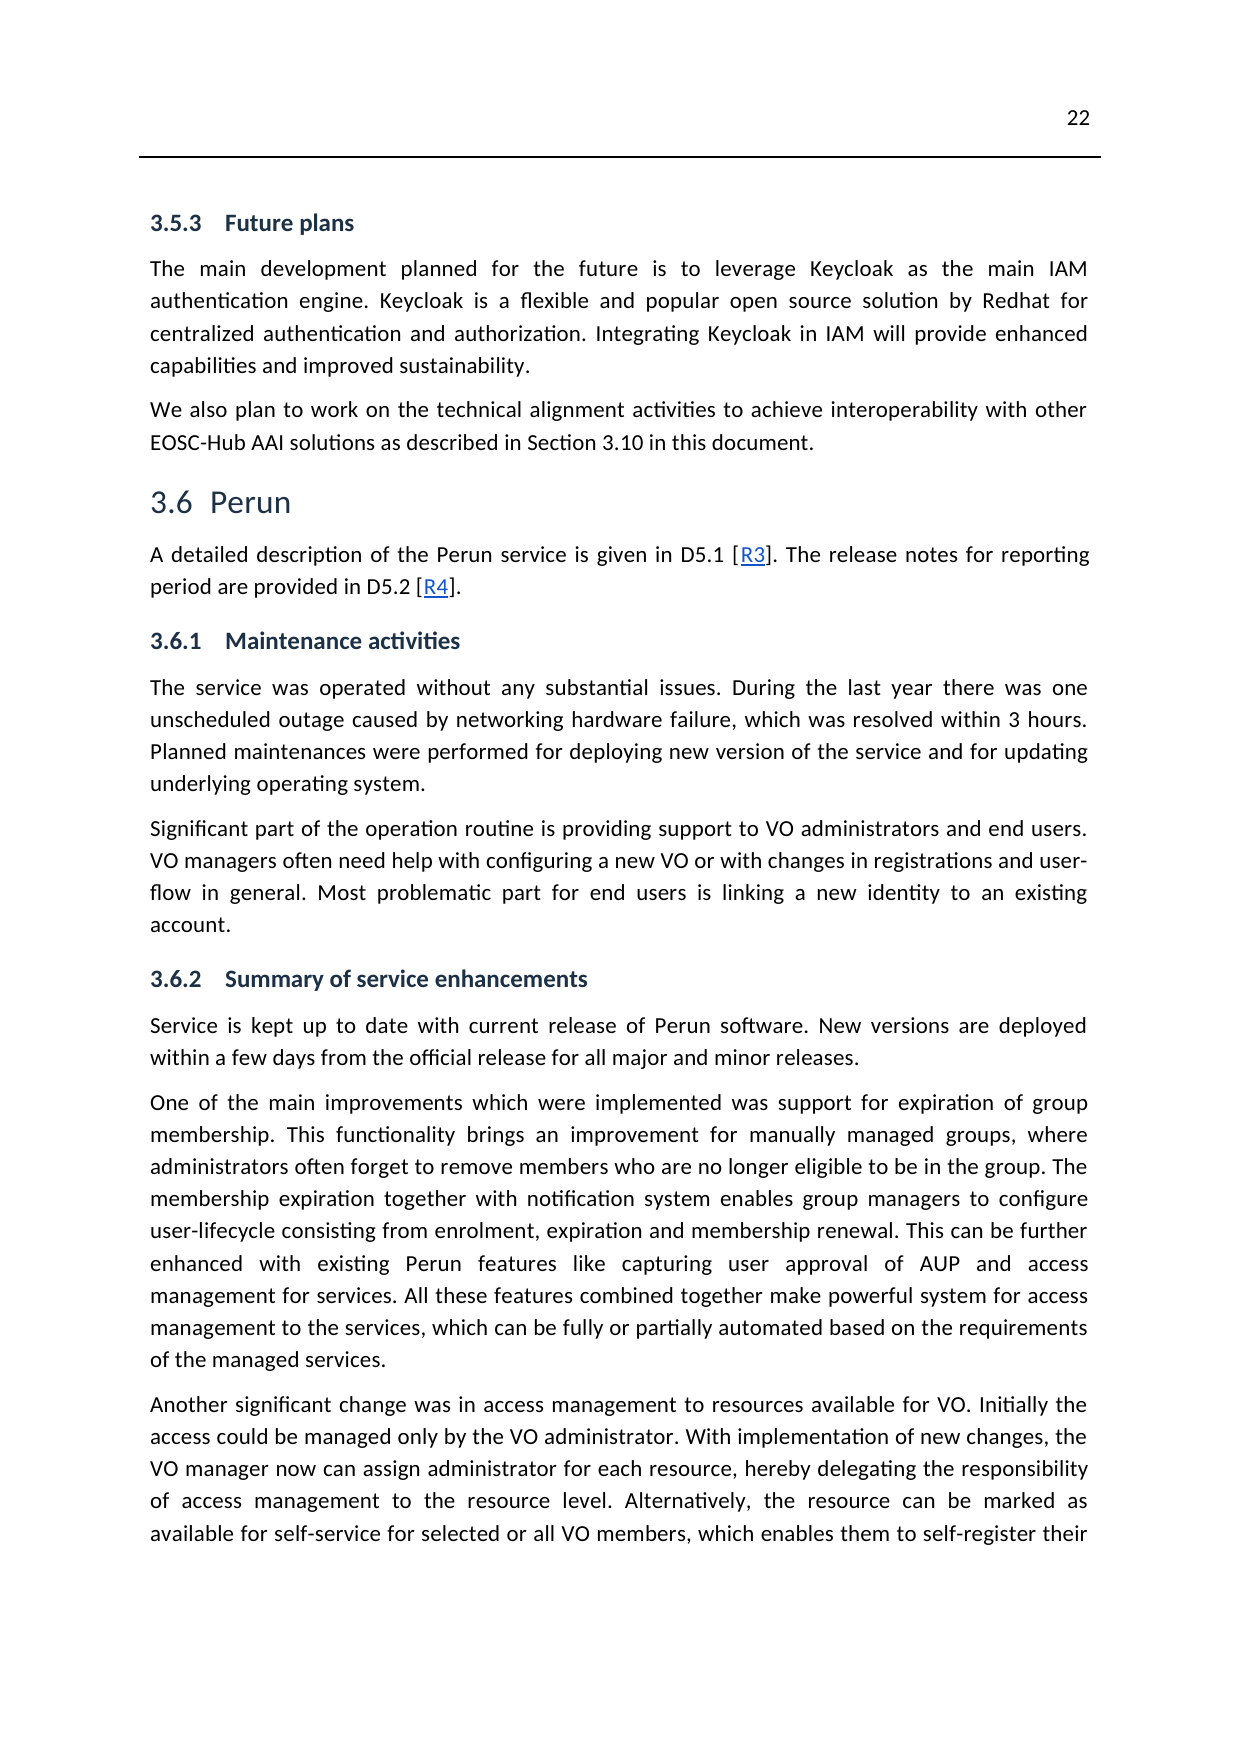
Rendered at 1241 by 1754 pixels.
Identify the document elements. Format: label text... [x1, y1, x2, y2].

text One of the main improvements which were implemented was support for expiration of group membership. This functionality brings an improvement for manually managed groups, where administrators often forget to remove members who are no longer eligible to be in the group. The membership expiration together with notification system enables group managers to configure user-lifecycle consisting from enrolment, expiration and membership renewal. This can be further enhanced with existing Perun features like capturing user approval of AUP and access management for services. All these features combined together make powerful system for access management to the services, which can be fully or partially automated based on the requirements of the managed services. [150, 1088, 1090, 1373]
subtitle Perun [150, 481, 1090, 521]
text A detailed description of the Perun service is given in D5.1 [R3]. The release notes for reporting period are provided in D5.2 [R4]. [150, 540, 1090, 600]
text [150, 1390, 1090, 1547]
text Significant part of the operation routine is providing support to VO administrators and end users. VO managers often need help with configuring a new VO or with changes in registrations and user-flow in general. Most problematic part for end users is linking a new identity to an existing account. [150, 814, 1090, 938]
text We also plan to work on the technical alignment activities to achieve interoperability with other EOSC-Hub AAI solutions as described in Section 3.10 in this document. [150, 396, 1090, 456]
subtitle Future plans [150, 207, 1090, 237]
subtitle Summary of service enhancements [150, 963, 1090, 994]
text The service was operated without any substantial issues. During the last year there was one unscheduled outage caused by networking hardware failure, which was resolved within 3 hours. Planned maintenances were performed for deploying new version of the service and for updating underlying operating system. [150, 673, 1090, 797]
text Service is kept up to date with current release of Perun software. New versions are deployed within a few days from the official release for all major and minor releases. [150, 1011, 1090, 1071]
subtitle Maintenance activities [150, 625, 1090, 656]
text The main development planned for the future is to leverage Keycloak as the main IAM authentication engine. Keycloak is a flexible and popular open source solution by Redhat for centralized authentication and authorization. Integrating Keycloak in IAM will provide enhanced capabilities and improved sustainability. [150, 254, 1090, 379]
